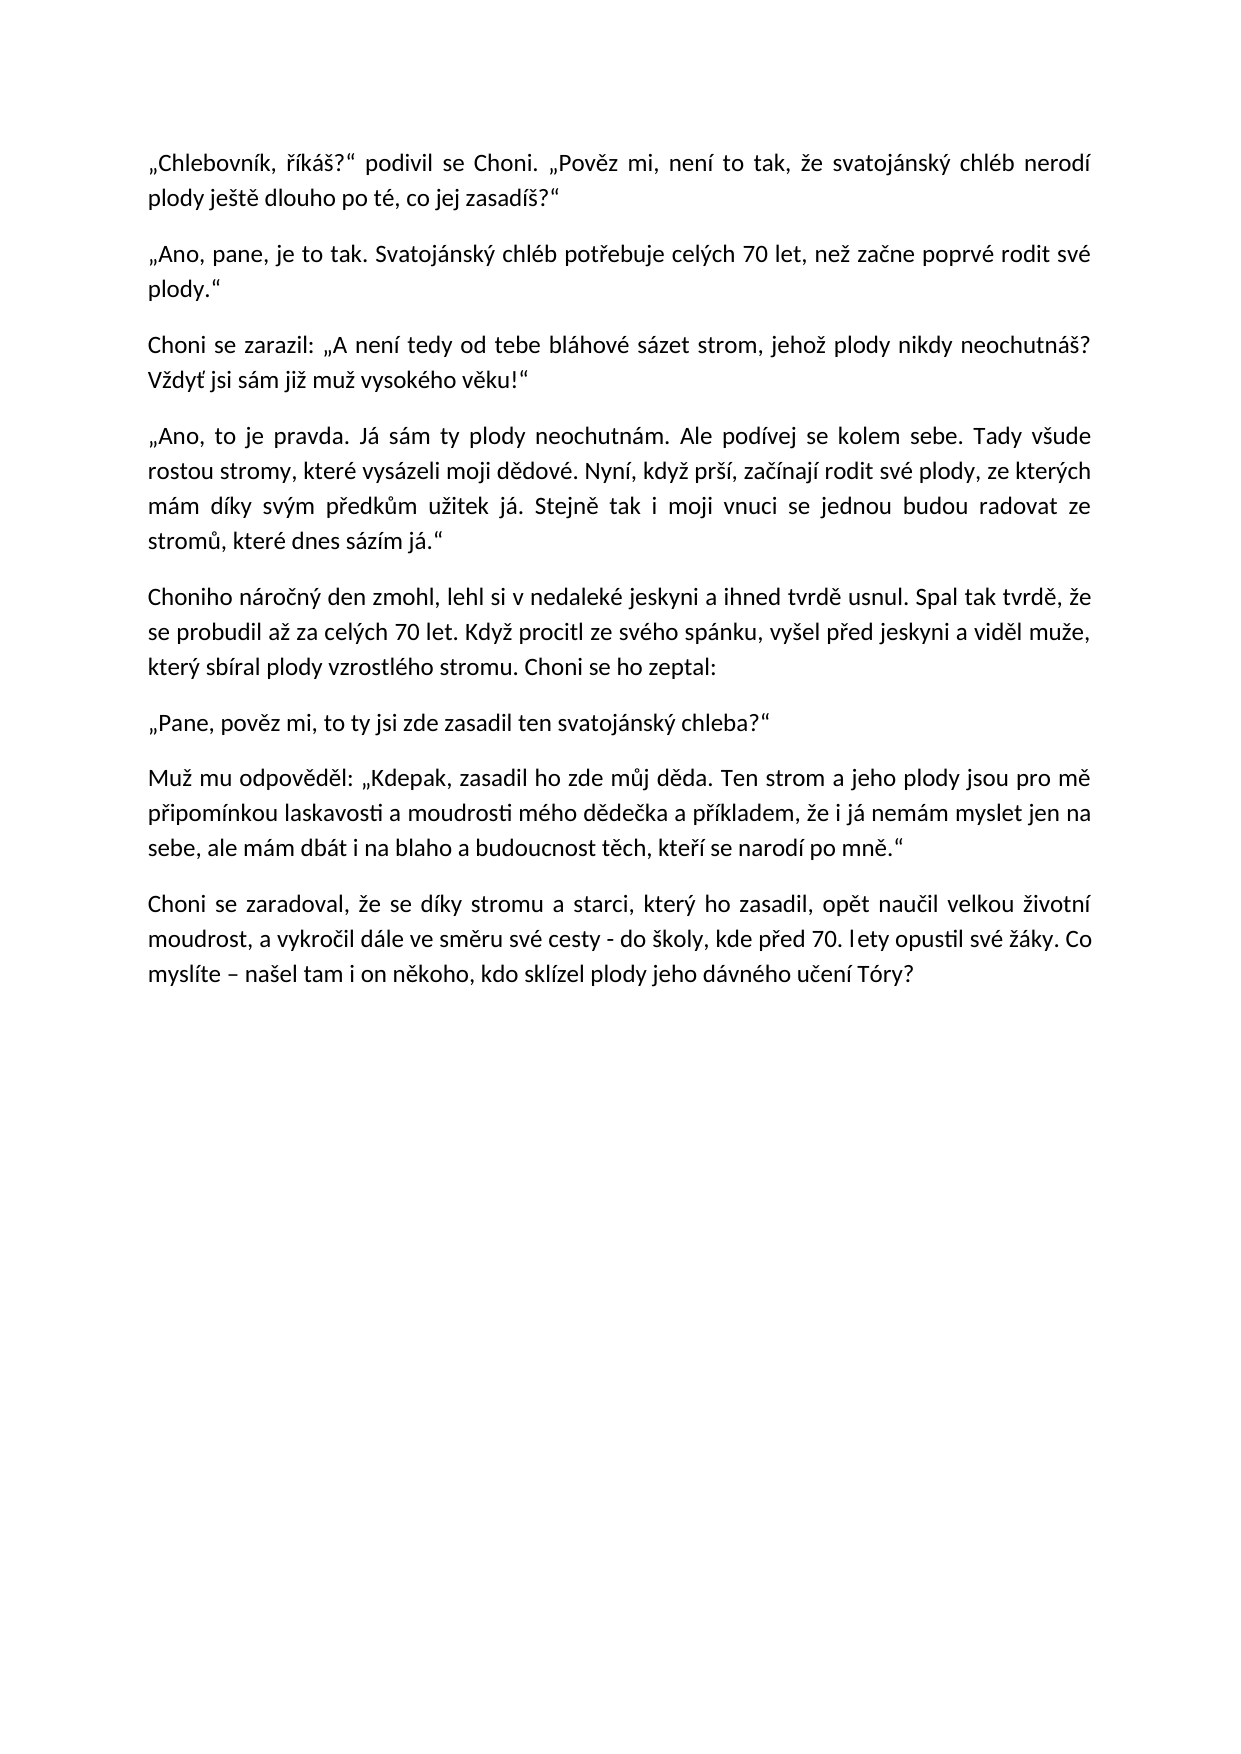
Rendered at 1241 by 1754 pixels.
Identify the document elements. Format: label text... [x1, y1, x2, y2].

text Choni se zaradoval, že se díky stromu a starci, který ho zasadil, opět naučil velkou životní moudrost, a vykročil dále ve směru své cesty - do školy, kde před 70. lety opustil své žáky. Co myslíte – našel tam i on někoho, kdo sklízel plody jeho dávného učení Tóry? [148, 888, 1093, 989]
text „Chlebovník, říkáš?“ podivil se Choni. „Pověz mi, není to tak, že svatojánský chléb nerodí plody ještě dlouho po té, co jej zasadíš?“ [148, 148, 1093, 213]
text Choni se zarazil: „A není tedy od tebe bláhové sázet strom, jehož plody nikdy neochutnáš? Vždyť jsi sám již muž vysokého věku!“ [148, 329, 1093, 395]
text „Ano, to je pravda. Já sám ty plody neochutnám. Ale podívej se kolem sebe. Tady všude rostou stromy, které vysázeli moji dědové. Nyní, když prší, začínají rodit své plody, ze kterých mám díky svým předkům užitek já. Stejně tak i moji vnuci se jednou budou radovat ze stromů, které dnes sázím já.“ [148, 420, 1093, 556]
text Muž mu odpověděl: „Kdepak, zasadil ho zde můj děda. Ten strom a jeho plody jsou pro mě připomínkou laskavosti a moudrosti mého dědečka a příkladem, že i já nemám myslet jen na sebe, ale mám dbát i na blaho a budoucnost těch, kteří se narodí po mně.“ [148, 763, 1093, 863]
text „Pane, pověz mi, to ty jsi zde zasadil ten svatojánský chleba?“ [148, 707, 1093, 737]
text Choniho náročný den zmohl, lehl si v nedaleké jeskyni a ihned tvrdě usnul. Spal tak tvrdě, že se probudil až za celých 70 let. Když procitl ze svého spánku, vyšel před jeskyni a viděl muže, který sbíral plody vzrostlého stromu. Choni se ho zeptal: [148, 581, 1093, 681]
text „Ano, pane, je to tak. Svatojánský chléb potřebuje celých 70 let, než začne poprvé rodit své plody.“ [148, 238, 1093, 304]
